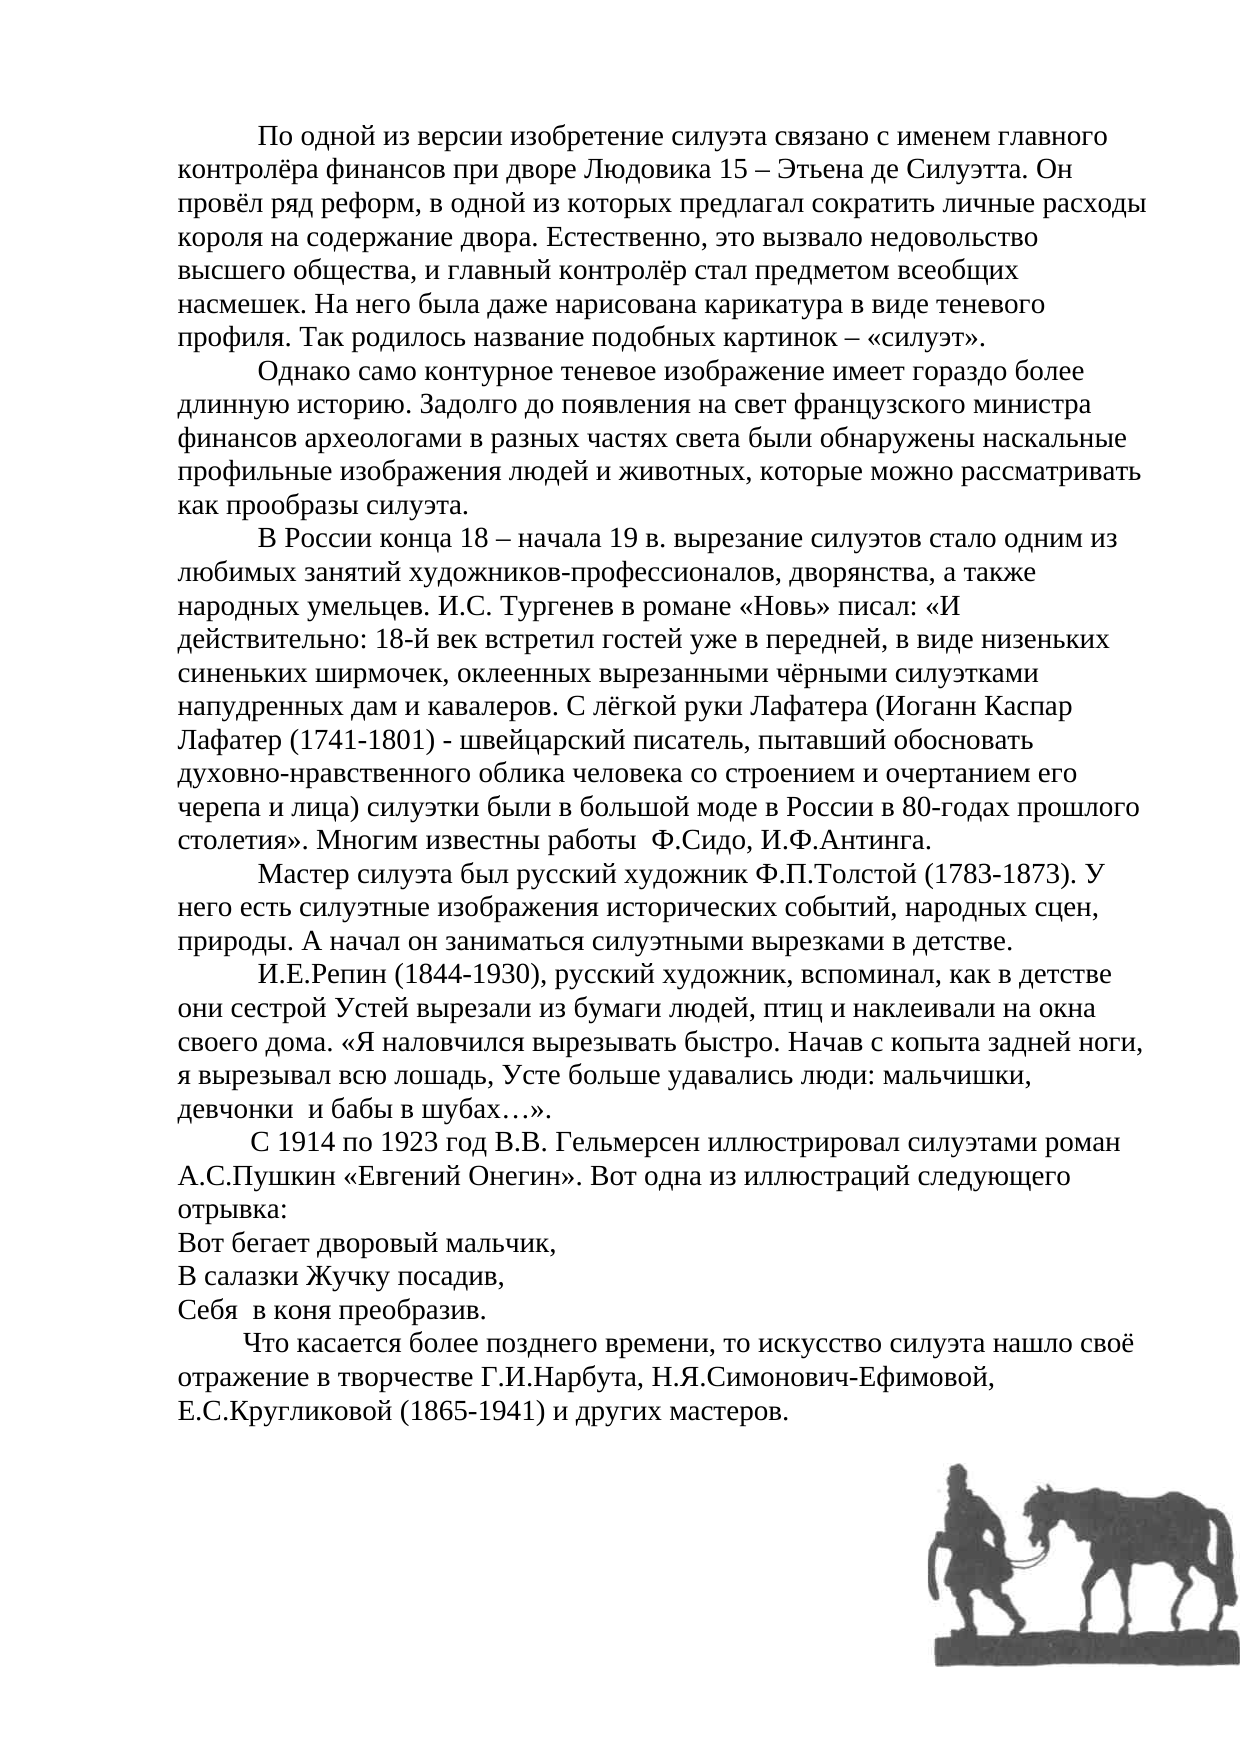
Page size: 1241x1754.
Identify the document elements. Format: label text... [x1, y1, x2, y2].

text Вот бегает дворовый мальчик, [177, 1225, 1152, 1258]
text По одной из версии изобретение силуэта связано с именем главного контролёра финансов при дворе Людовика 15 – Этьена де Силуэтта. Он провёл ряд реформ, в одной из которых предлагал сократить личные расходы короля на содержание двора. Естественно, это вызвало недовольство высшего общества, и главный контролёр стал предметом всеобщих насмешек. На него была даже нарисована карикатура в виде теневого профиля. Так родилось название подобных картинок – «силуэт». [177, 118, 1152, 353]
text С 1914 по 1923 год В.В. Гельмерсен иллюстрировал силуэтами роман А.С.Пушкин «Евгений Онегин». Вот одна из иллюстраций следующего отрывка: [177, 1124, 1152, 1225]
text В России конца 18 – начала 19 в. вырезание силуэтов стало одним из любимых занятий художников-профессионалов, дворянства, а также народных умельцев. И.С. Тургенев в романе «Новь» писал: «И действительно: 18-й век встретил гостей уже в передней, в виде низеньких синеньких ширмочек, оклеенных вырезанными чёрными силуэтками напудренных дам и кавалеров. С лёгкой руки Лафатера (Иоганн Каспар Лафатер (1741-1801) - швейцарский писатель, пытавший обосновать духовно-нравственного облика человека со строением и очертанием его черепа и лица) силуэтки были в большой моде в России в 80-годах прошлого столетия». Многим известны работы Ф.Сидо, И.Ф.Антинга. [177, 521, 1152, 856]
text Мастер силуэта был русский художник Ф.П.Толстой (1783-1873). У него есть силуэтные изображения исторических событий, народных сцен, природы. А начал он заниматься силуэтными вырезками в детстве. [177, 856, 1152, 957]
text Себя в коня преобразив. [177, 1292, 1152, 1326]
text И.Е.Репин (1844-1930), русский художник, вспоминал, как в детстве они сестрой Устей вырезали из бумаги людей, птиц и наклеивали на окна своего дома. «Я наловчился вырезывать быстро. Начав с копыта задней ноги, я вырезывал всю лошадь, Усте больше удавались люди: мальчишки, девчонки и бабы в шубах…». [177, 957, 1152, 1124]
text В салазки Жучку посадив, [177, 1258, 1152, 1292]
text Однако само контурное теневое изображение имеет гораздо более длинную историю. Задолго до появления на свет французского министра финансов археологами в разных частях света были обнаружены наскальные профильные изображения людей и животных, которые можно рассматривать как прообразы силуэта. [177, 353, 1152, 521]
text Что касается более позднего времени, то искусство силуэта нашло своё отражение в творчестве Г.И.Нарбута, Н.Я.Симонович-Ефимовой, Е.С.Кругликовой (1865-1941) и других мастеров. [177, 1326, 1152, 1426]
picture [927, 1463, 1240, 1667]
